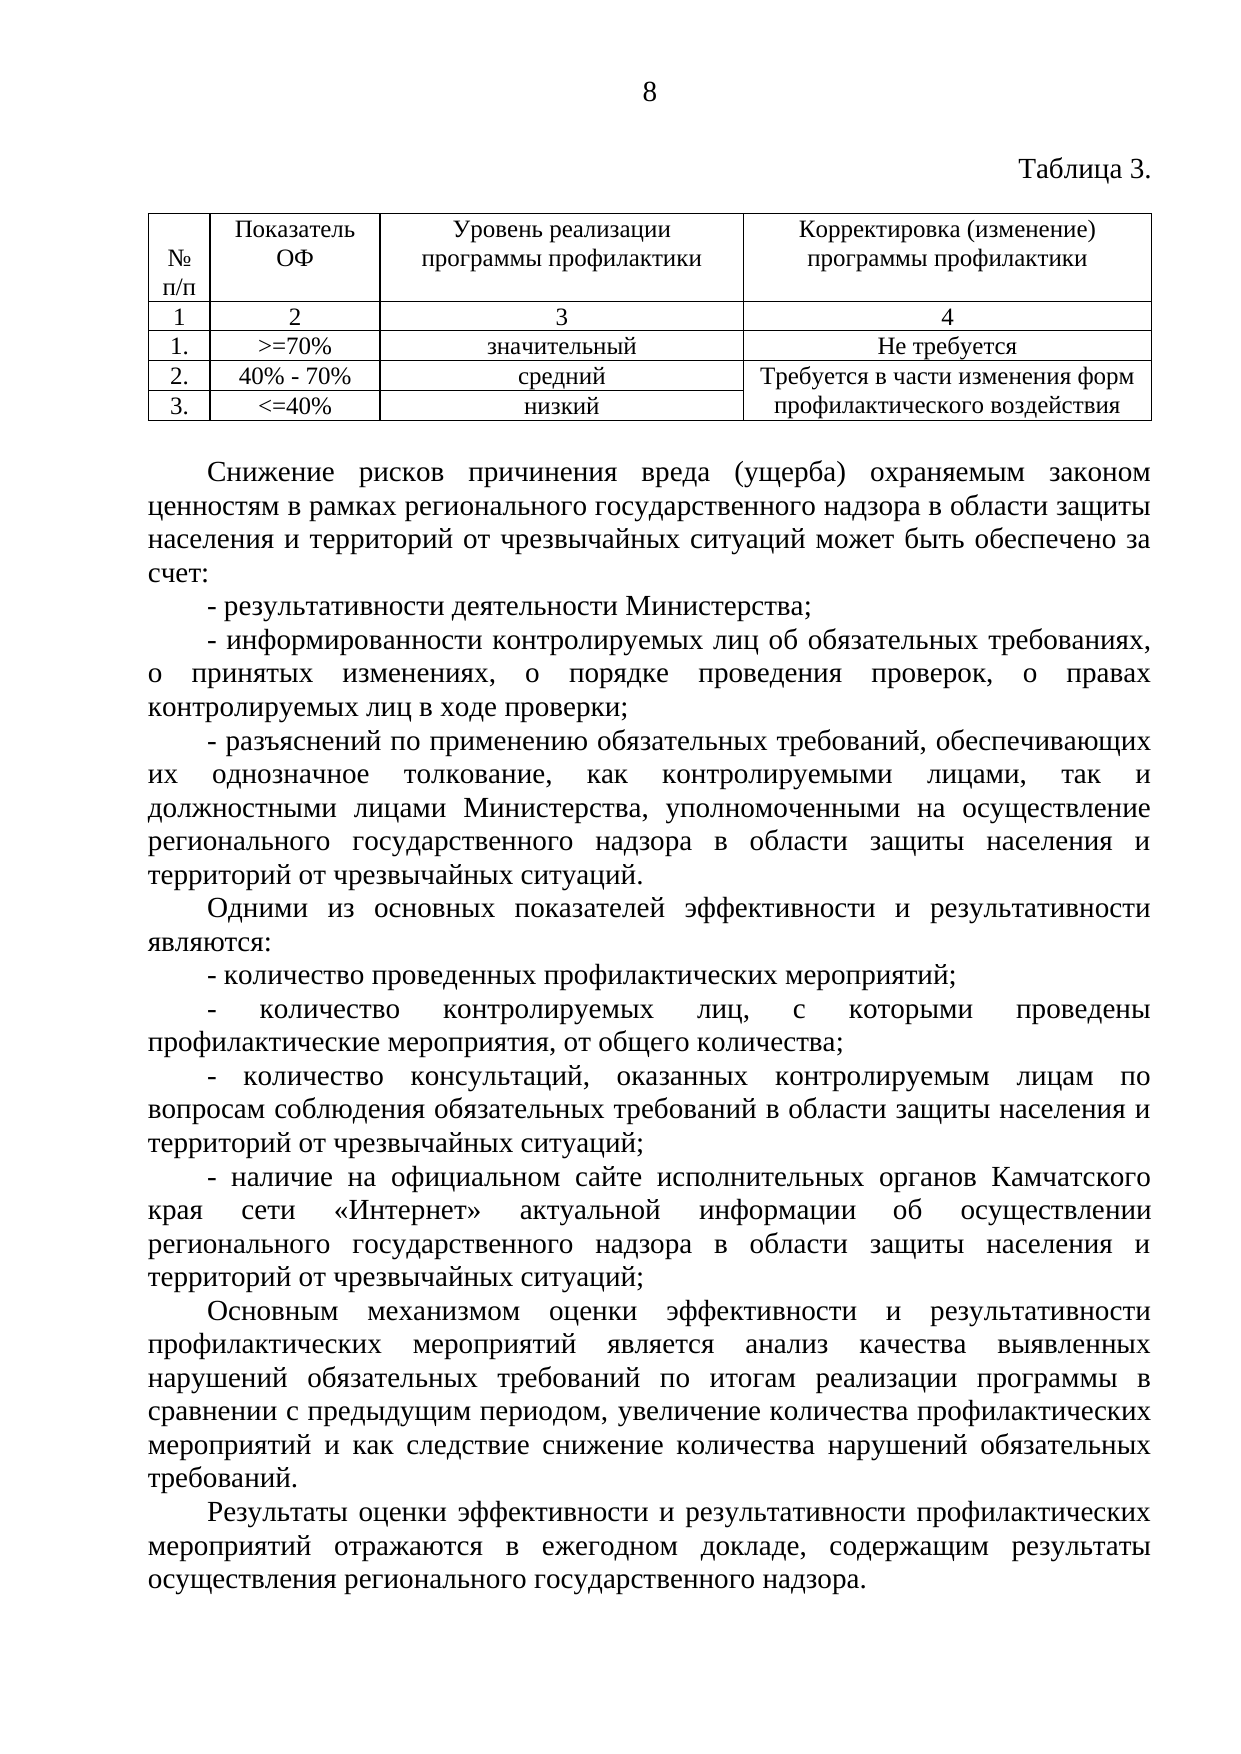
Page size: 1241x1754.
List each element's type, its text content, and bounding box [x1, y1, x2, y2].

table_cell средний [381, 361, 743, 390]
table_header Корректировка (изменение) программы профилактики [744, 214, 1151, 301]
text Снижение рисков причинения вреда (ущерба) охраняемым законом ценностям в рамках регионального государственного надзора в области защиты населения и территорий от чрезвычайных ситуаций может быть обеспечено за счет: [148, 454, 1152, 588]
table_cell 1. [149, 331, 209, 360]
list Результаты оценки эффективности и результативности профилактических мероприятий отражаются в ежегодном докладе, содержащим результаты осуществления регионального государственного надзора. [148, 1494, 1152, 1595]
text - разъяснений по применению обязательных требований, обеспечивающих их однозначное толкование, как контролируемыми лицами, так и должностными лицами Министерства, уполномоченными на осуществление регионального государственного надзора в области защиты населения и территорий от чрезвычайных ситуаций. [148, 723, 1152, 890]
table_cell Требуется в части изменения форм профилактического воздействия [744, 361, 1151, 420]
table_cell значительный [381, 331, 743, 360]
table_cell 4 [744, 302, 1151, 330]
table_cell Не требуется [744, 331, 1151, 360]
table_header Уровень реализации программы профилактики [381, 214, 743, 301]
list Одними из основных показателей эффективности и результативности являются: [148, 890, 1152, 957]
text Таблица 3. [148, 152, 1152, 185]
table_cell 3. [149, 391, 209, 420]
table_cell <=40% [211, 391, 379, 420]
table_cell 1 [149, 302, 209, 330]
table_header Показатель ОФ [211, 214, 379, 301]
text - результативности деятельности Министерства; [148, 588, 1152, 622]
list - количество контролируемых лиц, с которыми проведены профилактические мероприятия, от общего количества; [148, 991, 1152, 1058]
table_header № п/п [149, 214, 209, 301]
table_cell 2 [211, 302, 379, 330]
list - наличие на официальном сайте исполнительных органов Камчатского края сети «Интернет» актуальной информации об осуществлении регионального государственного надзора в области защиты населения и территорий от чрезвычайных ситуаций; [148, 1159, 1152, 1293]
text - информированности контролируемых лиц об обязательных требованиях, о принятых изменениях, о порядке проведения проверок, о правах контролируемых лиц в ходе проверки; [148, 622, 1152, 723]
table_cell 40% - 70% [211, 361, 379, 390]
list Основным механизмом оценки эффективности и результативности профилактических мероприятий является анализ качества выявленных нарушений обязательных требований по итогам реализации программы в сравнении с предыдущим периодом, увеличение количества профилактических мероприятий и как следствие снижение количества нарушений обязательных требований. [148, 1293, 1152, 1494]
table_cell >=70% [211, 331, 379, 360]
list - количество консультаций, оказанных контролируемым лицам по вопросам соблюдения обязательных требований в области защиты населения и территорий от чрезвычайных ситуаций; [148, 1058, 1152, 1159]
table_cell 3 [381, 302, 743, 330]
table_cell низкий [381, 391, 743, 420]
table_cell 2. [149, 361, 209, 390]
list - количество проведенных профилактических мероприятий; [148, 957, 1152, 991]
